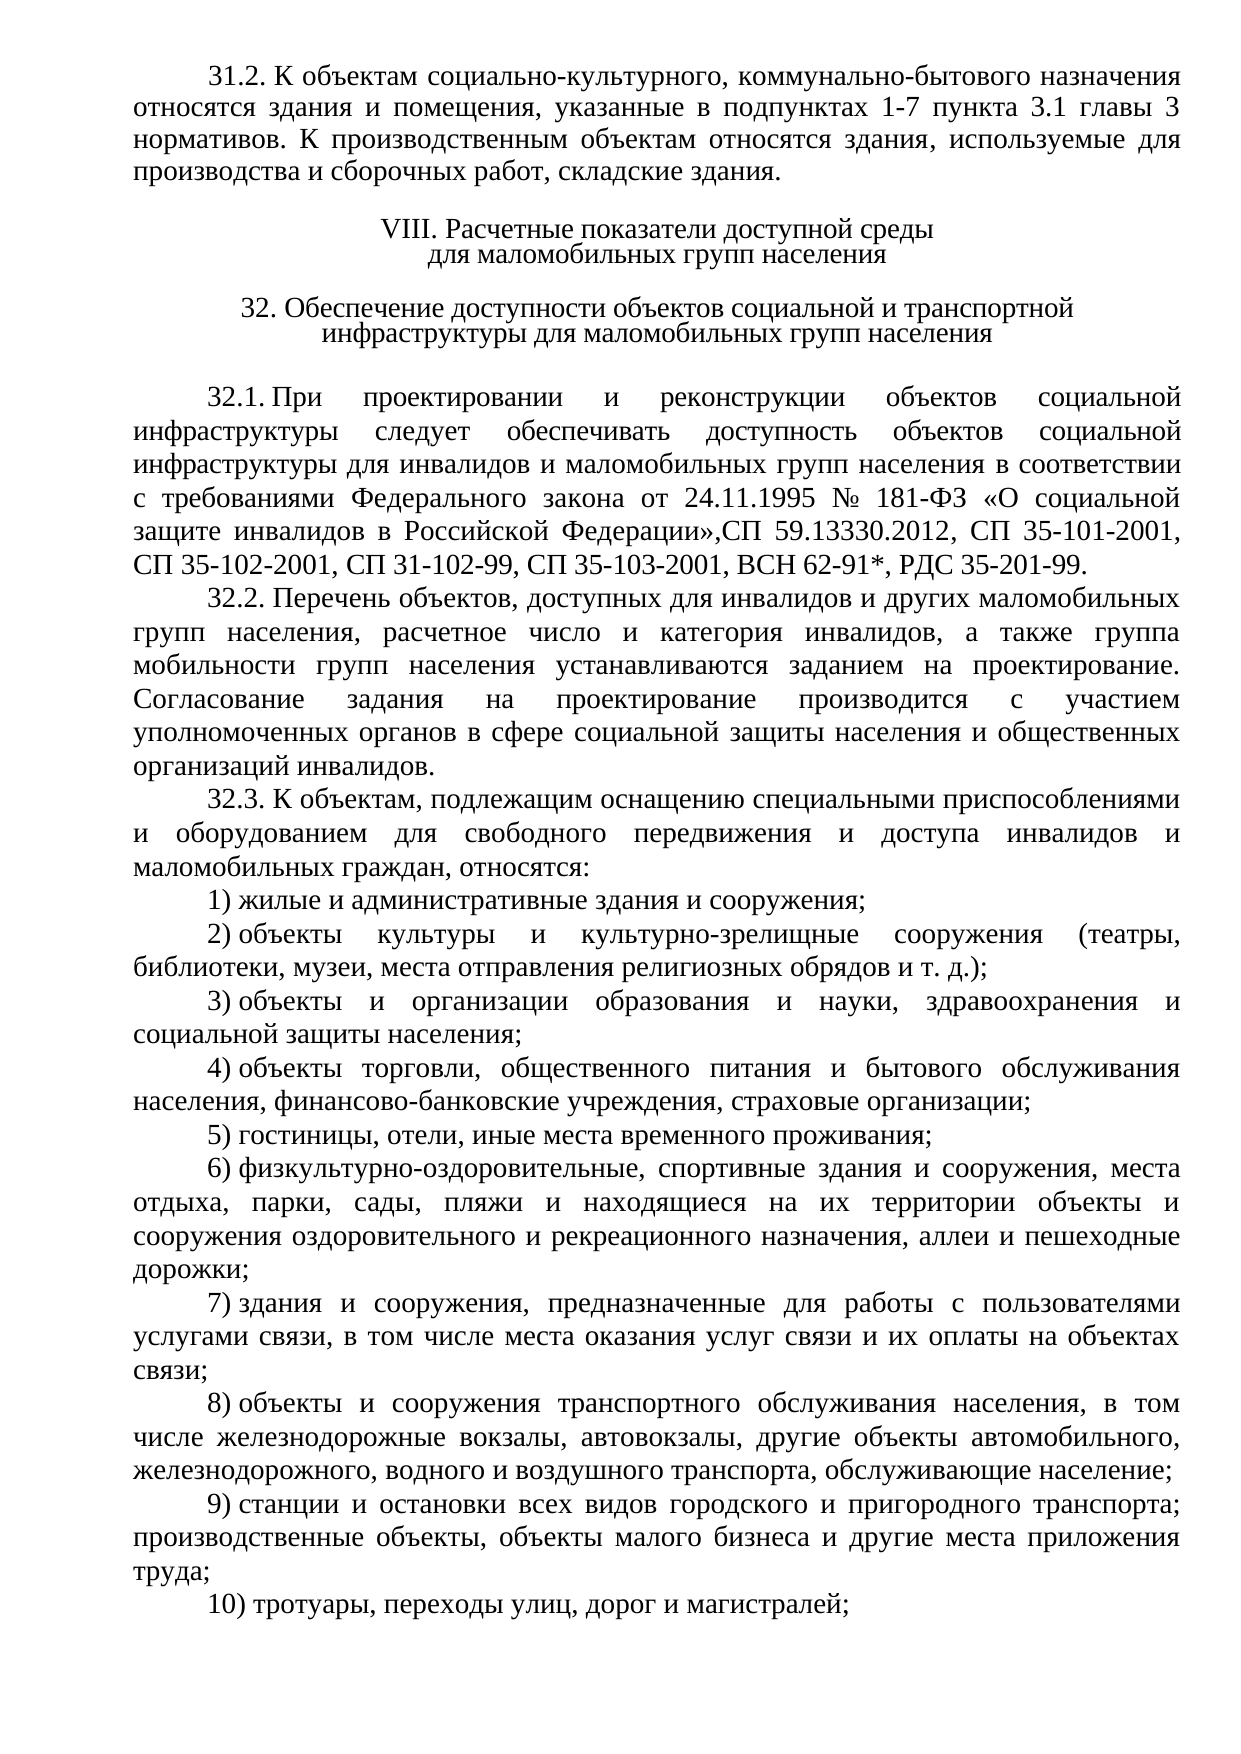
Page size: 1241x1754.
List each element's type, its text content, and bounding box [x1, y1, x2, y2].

text 31.2. К объектам социально-культурного, коммунально-бытового назначения относятся здания и помещения, указанные в подпунктах 1-7 пункта 3.1 главы 3 нормативов. К производственным объектам относятся здания, используемые для производства и сборочных работ, складские здания. [133, 59, 1181, 187]
text 32.1. При проектировании и реконструкции объектов социальной инфраструктуры следует обеспечивать доступность объектов социальной инфраструктуры для инвалидов и маломобильных групп населения в соответствии с требованиями Федерального закона от 24.11.1995 № 181-ФЗ «О социальной защите инвалидов в Российской Федерации»,СП 59.13330.2012, СП 35-101-2001, СП 35-102-2001, СП 31-102-99, СП 35-103-2001, ВСН 62-91*, РДС 35-201-99. [133, 379, 1181, 580]
text инфраструктуры для маломобильных групп населения [133, 322, 360, 347]
text 9) станции и остановки всех видов городского и пригородного транспорта; производственные объекты, объекты малого бизнеса и другие места приложения труда; [133, 1486, 1181, 1587]
text 32.2. Перечень объектов, доступных для инвалидов и других маломобильных групп населения, расчетное число и категория инвалидов, а также группа мобильности групп населения устанавливаются заданием на проектирование. Согласование задания на проектирование производится с участием уполномоченных органов в сфере социальной защиты населения и общественных организаций инвалидов. [133, 580, 1181, 782]
text 7) здания и сооружения, предназначенные для работы с пользователями услугами связи, в том числе места оказания услуг связи и их оплаты на объектах связи; [133, 1285, 1181, 1385]
text 1) жилые и административные здания и сооружения; [133, 882, 1181, 916]
text VIII. Расчетные показатели доступной среды [133, 219, 1181, 244]
text для маломобильных групп населения [133, 244, 1181, 269]
text 8) объекты и сооружения транспортного обслуживания населения, в том числе железнодорожные вокзалы, автовокзалы, другие объекты автомобильного, железнодорожного, водного и воздушного транспорта, обслуживающие население; [133, 1385, 1181, 1486]
text 32.3. К объектам, подлежащим оснащению специальными приспособлениями и оборудованием для свободного передвижения и доступа инвалидов и маломобильных граждан, относятся: [133, 782, 1181, 882]
text 10) тротуары, переходы улиц, дорог и магистралей; [133, 1587, 1181, 1620]
text 6) физкультурно-оздоровительные, спортивные здания и сооружения, места отдыха, парки, сады, пляжи и находящиеся на их территории объекты и сооружения оздоровительного и рекреационного назначения, аллеи и пешеходные дорожки; [133, 1151, 1181, 1285]
text инфраструктуры для маломобильных групп населения [363, 322, 1181, 347]
text 3) объекты и организации образования и науки, здравоохранения и социальной защиты населения; [133, 983, 1181, 1050]
text 4) объекты торговли, общественного питания и бытового обслуживания населения, финансово-банковские учреждения, страховые организации; [133, 1050, 1181, 1117]
text 2) объекты культуры и культурно-зрелищные сооружения (театры, библиотеки, музеи, места отправления религиозных обрядов и т. д.); [133, 916, 1181, 983]
text 32. Обеспечение доступности объектов социальной и транспортной [133, 297, 1181, 322]
text 5) гостиницы, отели, иные места временного проживания; [133, 1117, 1181, 1151]
